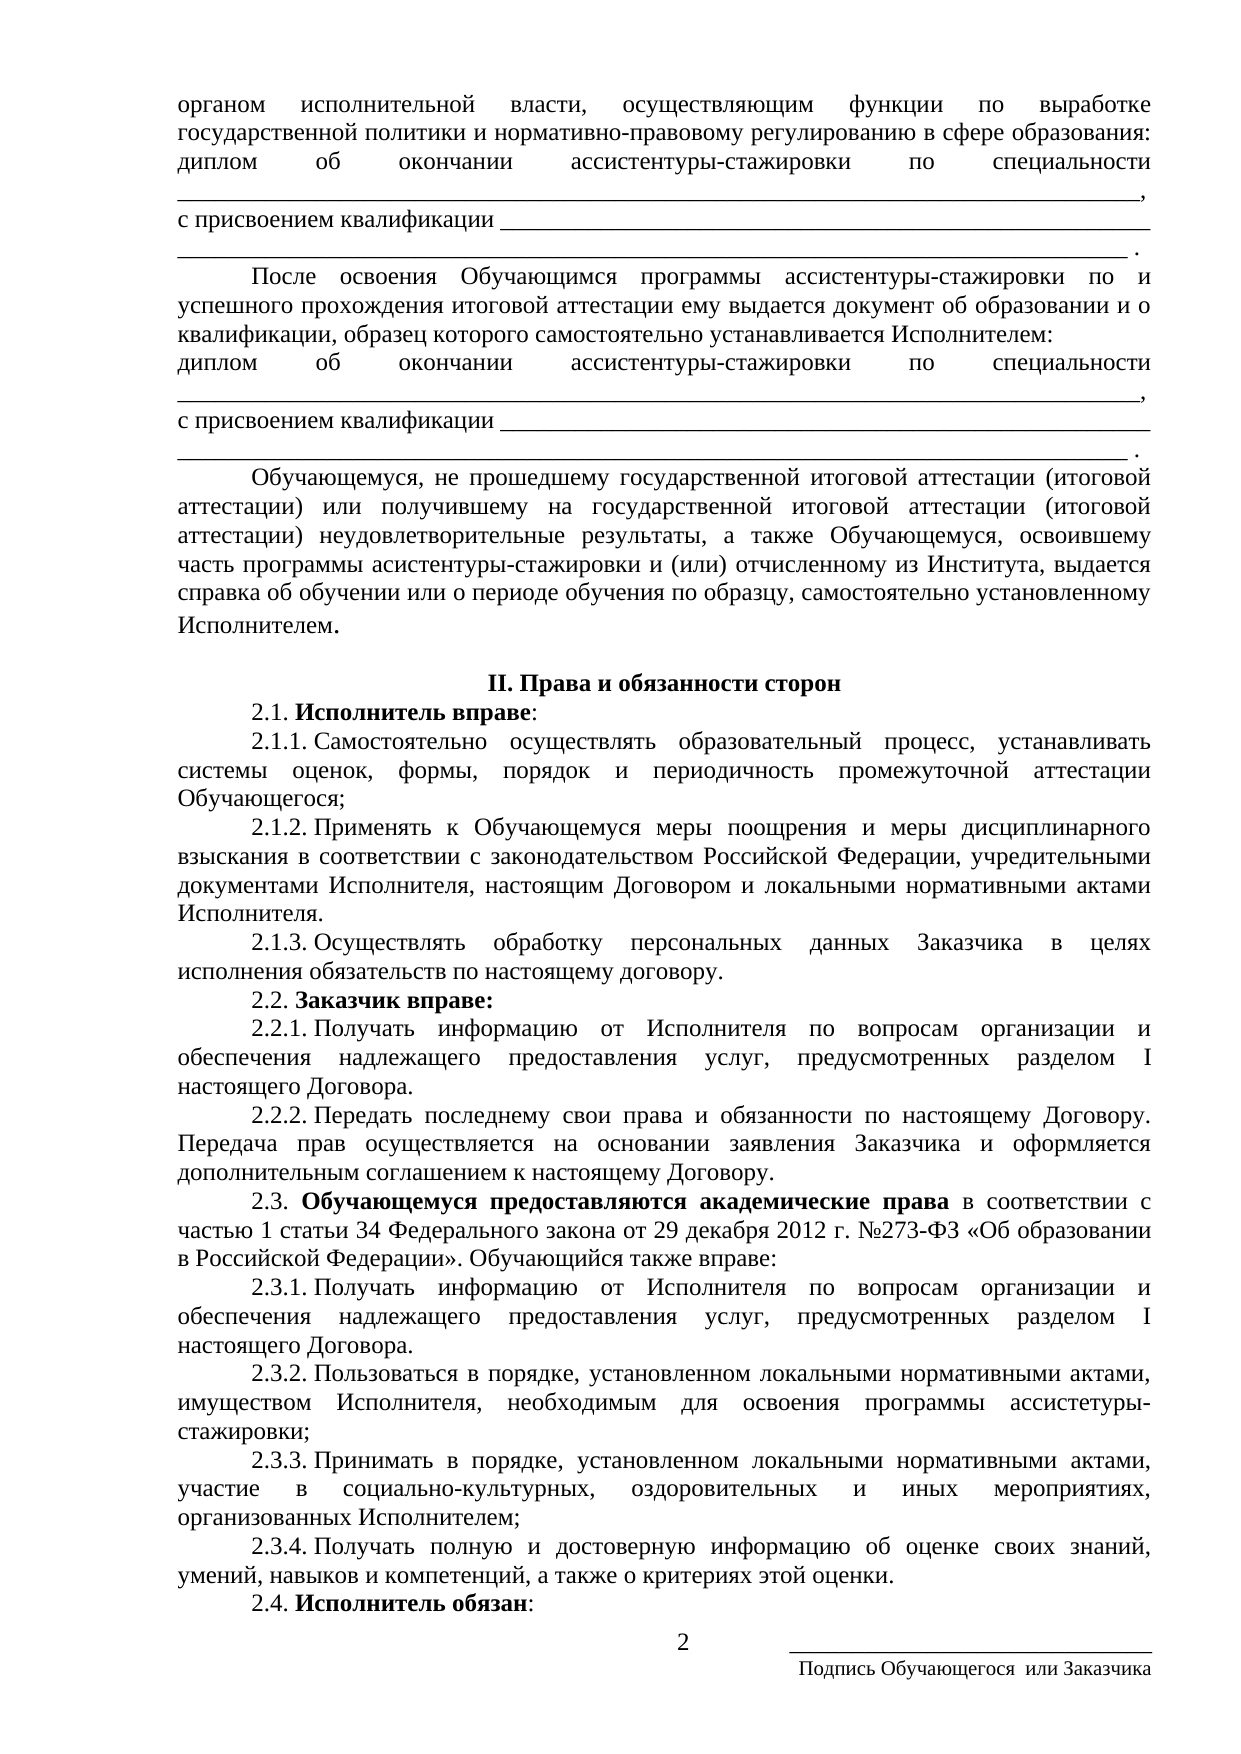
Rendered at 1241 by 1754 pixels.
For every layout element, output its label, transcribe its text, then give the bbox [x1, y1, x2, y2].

text 2.3.4. Получать полную и достоверную информацию об оценке своих знаний, умений, навыков и компетенций, а также о критериях этой оценки. [177, 1531, 1152, 1588]
text 2.3.3. Принимать в порядке, установленном локальными нормативными актами, участие в социально-культурных, оздоровительных и иных мероприятиях, организованных Исполнителем; [177, 1445, 1152, 1531]
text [177, 89, 1152, 232]
text 2.3.2. Пользоваться в порядке, установленном локальными нормативными актами, имуществом Исполнителя, необходимым для освоения программы ассистетуры-стажировки; [177, 1358, 1152, 1445]
text ____________________________________________________________________________ . [177, 232, 1152, 261]
text 2.3.1. Получать информацию от Исполнителя по вопросам организации и обеспечения надлежащего предоставления услуг, предусмотренных разделом I настоящего Договора. [177, 1272, 1152, 1358]
text 2.2.1. Получать информацию от Исполнителя по вопросам организации и обеспечения надлежащего предоставления услуг, предусмотренных разделом I настоящего Договора. [177, 1013, 1152, 1100]
text 2.2. Заказчик вправе: [177, 985, 1152, 1013]
text 2.1.1. Самостоятельно осуществлять образовательный процесс, устанавливать системы оценок, формы, порядок и периодичность промежуточной аттестации Обучающегося; [177, 726, 1152, 812]
text 2.1.3. Осуществлять обработку персональных данных Заказчика в целях исполнения обязательств по настоящему договору. [177, 927, 1152, 985]
text 2.1.2. Применять к Обучающемуся меры поощрения и меры дисциплинарного взыскания в соответствии с законодательством Российской Федерации, учредительными документами Исполнителя, настоящим Договором и локальными нормативными актами Исполнителя. [177, 812, 1152, 927]
text Обучающемуся, не прошедшему государственной итоговой аттестации (итоговой аттестации) или получившему на государственной итоговой аттестации (итоговой аттестации) неудовлетворительные результаты, а также Обучающемуся, освоившему часть программы асистентуры-стажировки и (или) отчисленному из Института, выдается справка об обучении или о периоде обучения по образцу, самостоятельно установленному Исполнителем. [177, 462, 1152, 640]
text 2.3. Обучающемуся предоставляются академические права в соответствии с частью 1 статьи 34 Федерального закона от 29 декабря 2012 г. №273-ФЗ «Об образовании в Российской Федерации». Обучающийся также вправе: [177, 1186, 1152, 1272]
text 2.4. Исполнитель обязан: [177, 1588, 1152, 1617]
text II. Права и обязанности сторон [177, 668, 1152, 697]
text После освоения Обучающимся программы ассистентуры-стажировки по и успешного прохождения итоговой аттестации ему выдается документ об образовании и о квалификации, образец которого самостоятельно устанавливается Исполнителем: [177, 261, 1152, 347]
text 2.1. Исполнитель вправе: [177, 697, 1152, 726]
text 2.2.2. Передать последнему свои права и обязанности по настоящему Договору. Передача прав осуществляется на основании заявления Заказчика и оформляется дополнительным соглашением к настоящему Договору. [177, 1100, 1152, 1186]
text диплом об окончании ассистентуры-стажировки по специальности _____________________________________________________________________________, с присвоением квалификации ____________________________________________________ [177, 347, 1152, 434]
text ____________________________________________________________________________ . [177, 434, 1152, 462]
